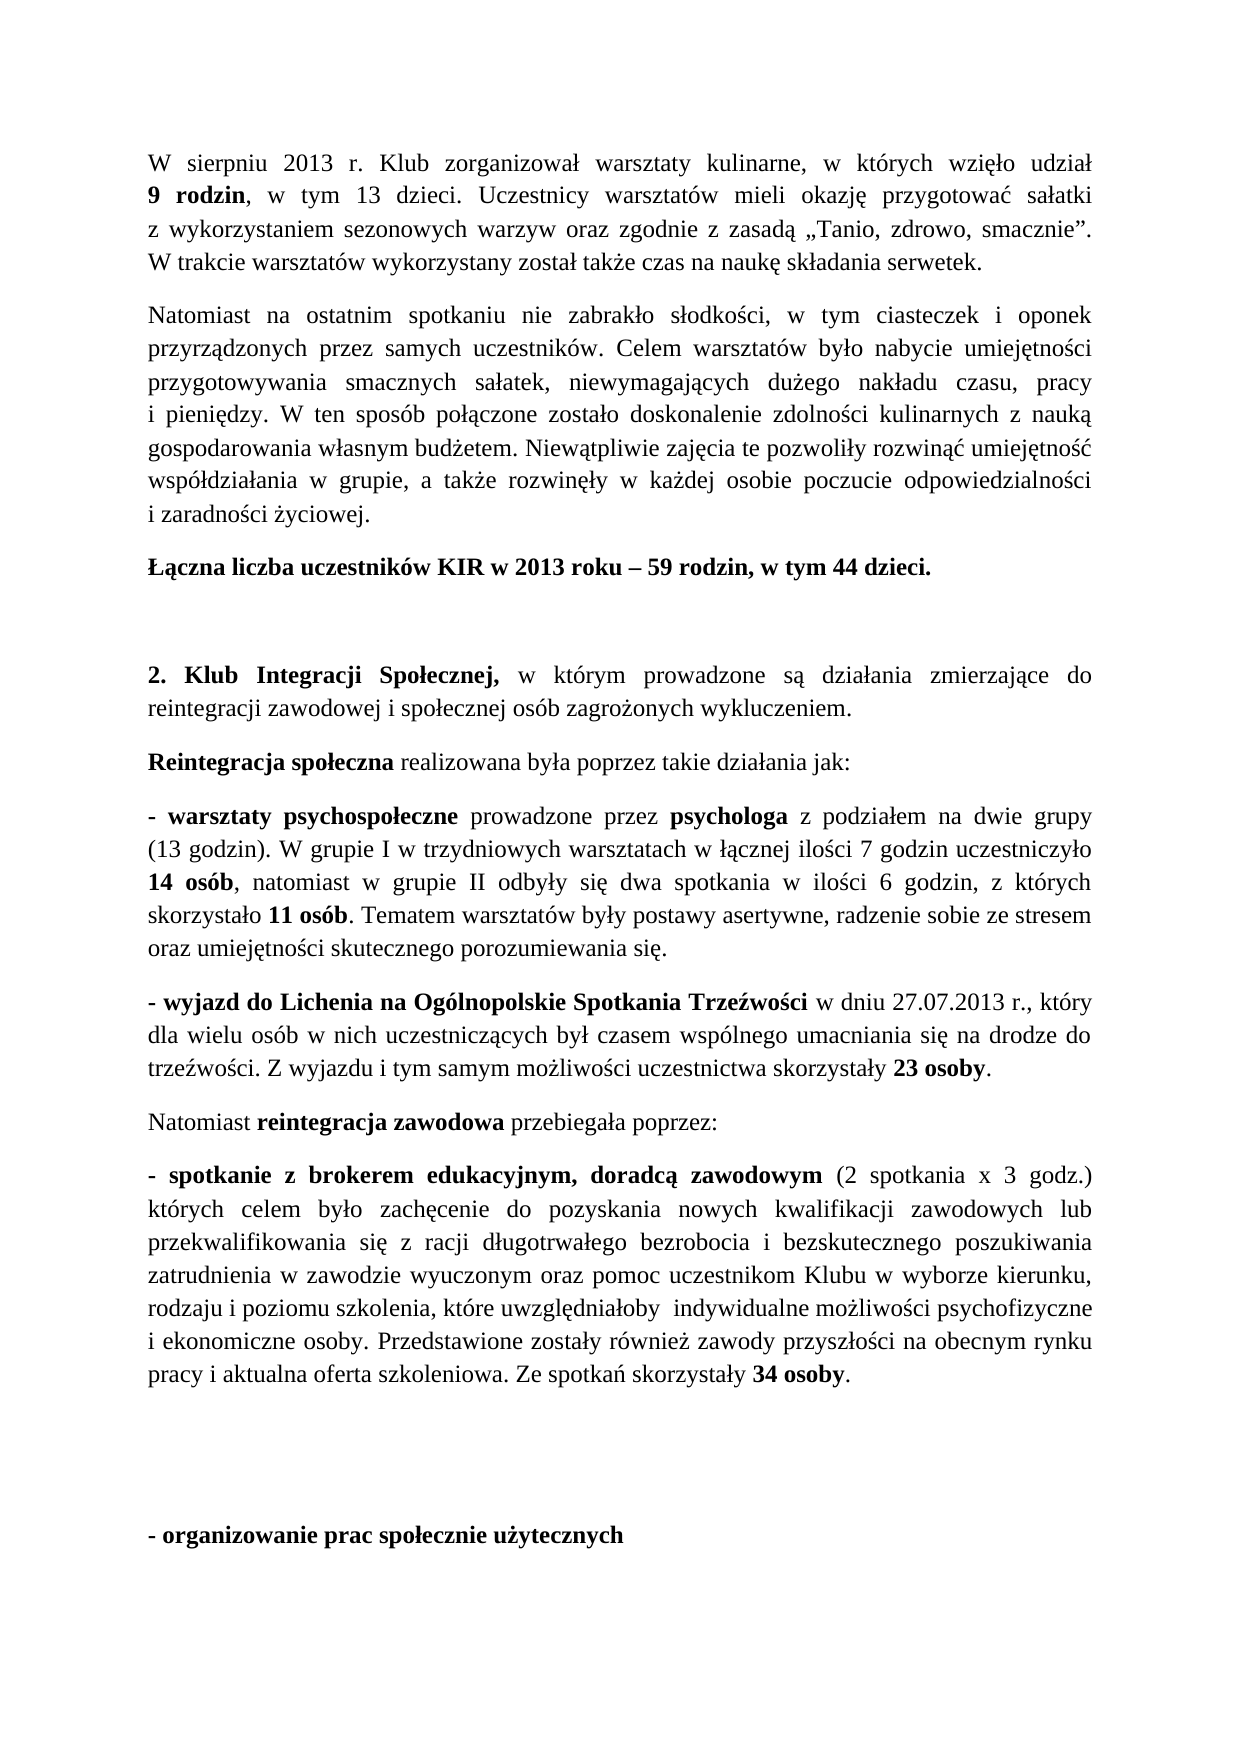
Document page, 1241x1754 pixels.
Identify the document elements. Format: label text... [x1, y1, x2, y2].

text W sierpniu 2013 r. Klub zorganizował warsztaty kulinarne, w których wzięło udział 9 rodzin, w tym 13 dzieci. Uczestnicy warsztatów mieli okazję przygotować sałatki z wykorzystaniem sezonowych warzyw oraz zgodnie z zasadą „Tanio, zdrowo, smacznie”. W trakcie warsztatów wykorzystany został także czas na naukę składania serwetek. [148, 148, 1093, 275]
text 2. Klub Integracji Społecznej, w którym prowadzone są działania zmierzające do reintegracji zawodowej i społecznej osób zagrożonych wykluczeniem. [148, 660, 1093, 722]
text - spotkanie z brokerem edukacyjnym, doradcą zawodowym (2 spotkania x 3 godz.) których celem było zachęcenie do pozyskania nowych kwalifikacji zawodowych lub przekwalifikowania się z racji długotrwałego bezrobocia i bezskutecznego poszukiwania zatrudnienia w zawodzie wyuczonym oraz pomoc uczestnikom Klubu w wyborze kierunku, rodzaju i poziomu szkolenia, które uwzględniałoby indywidualne możliwości psychofizyczne i ekonomiczne osoby. Przedstawione zostały również zawody przyszłości na obecnym rynku pracy i aktualna oferta szkoleniowa. Ze spotkań skorzystały 34 osoby. [148, 1161, 1093, 1387]
text Reintegracja społeczna realizowana była poprzez takie działania jak: [148, 747, 1093, 776]
text Natomiast reintegracja zawodowa przebiegała poprzez: [148, 1107, 1093, 1136]
text - warsztaty psychospołeczne prowadzone przez psychologa z podziałem na dwie grupy (13 godzin). W grupie I w trzydniowych warsztatach w łącznej ilości 7 godzin uczestniczyło 14 osób, natomiast w grupie II odbyły się dwa spotkania w ilości 6 godzin, z których skorzystało 11 osób. Tematem warsztatów były postawy asertywne, radzenie sobie ze stresem oraz umiejętności skutecznego porozumiewania się. [148, 801, 1093, 962]
text Natomiast na ostatnim spotkaniu nie zabrakło słodkości, w tym ciasteczek i oponek przyrządzonych przez samych uczestników. Celem warsztatów było nabycie umiejętności przygotowywania smacznych sałatek, niewymagających dużego nakładu czasu, pracy i pieniędzy. W ten sposób połączone zostało doskonalenie zdolności kulinarnych z nauką gospodarowania własnym budżetem. Niewątpliwie zajęcia te pozwoliły rozwinąć umiejętność współdziałania w grupie, a także rozwinęły w każdej osobie poczucie odpowiedzialności i zaradności życiowej. [148, 301, 1093, 527]
text Łączna liczba uczestników KIR w 2013 roku – 59 rodzin, w tym 44 dzieci. [148, 552, 1093, 581]
text - organizowanie prac społecznie użytecznych [148, 1520, 1093, 1549]
text - wyjazd do Lichenia na Ogólnopolskie Spotkania Trzeźwości w dniu 27.07.2013 r., który dla wielu osób w nich uczestniczących był czasem wspólnego umacniania się na drodze do trzeźwości. Z wyjazdu i tym samym możliwości uczestnictwa skorzystały 23 osoby. [148, 987, 1093, 1082]
